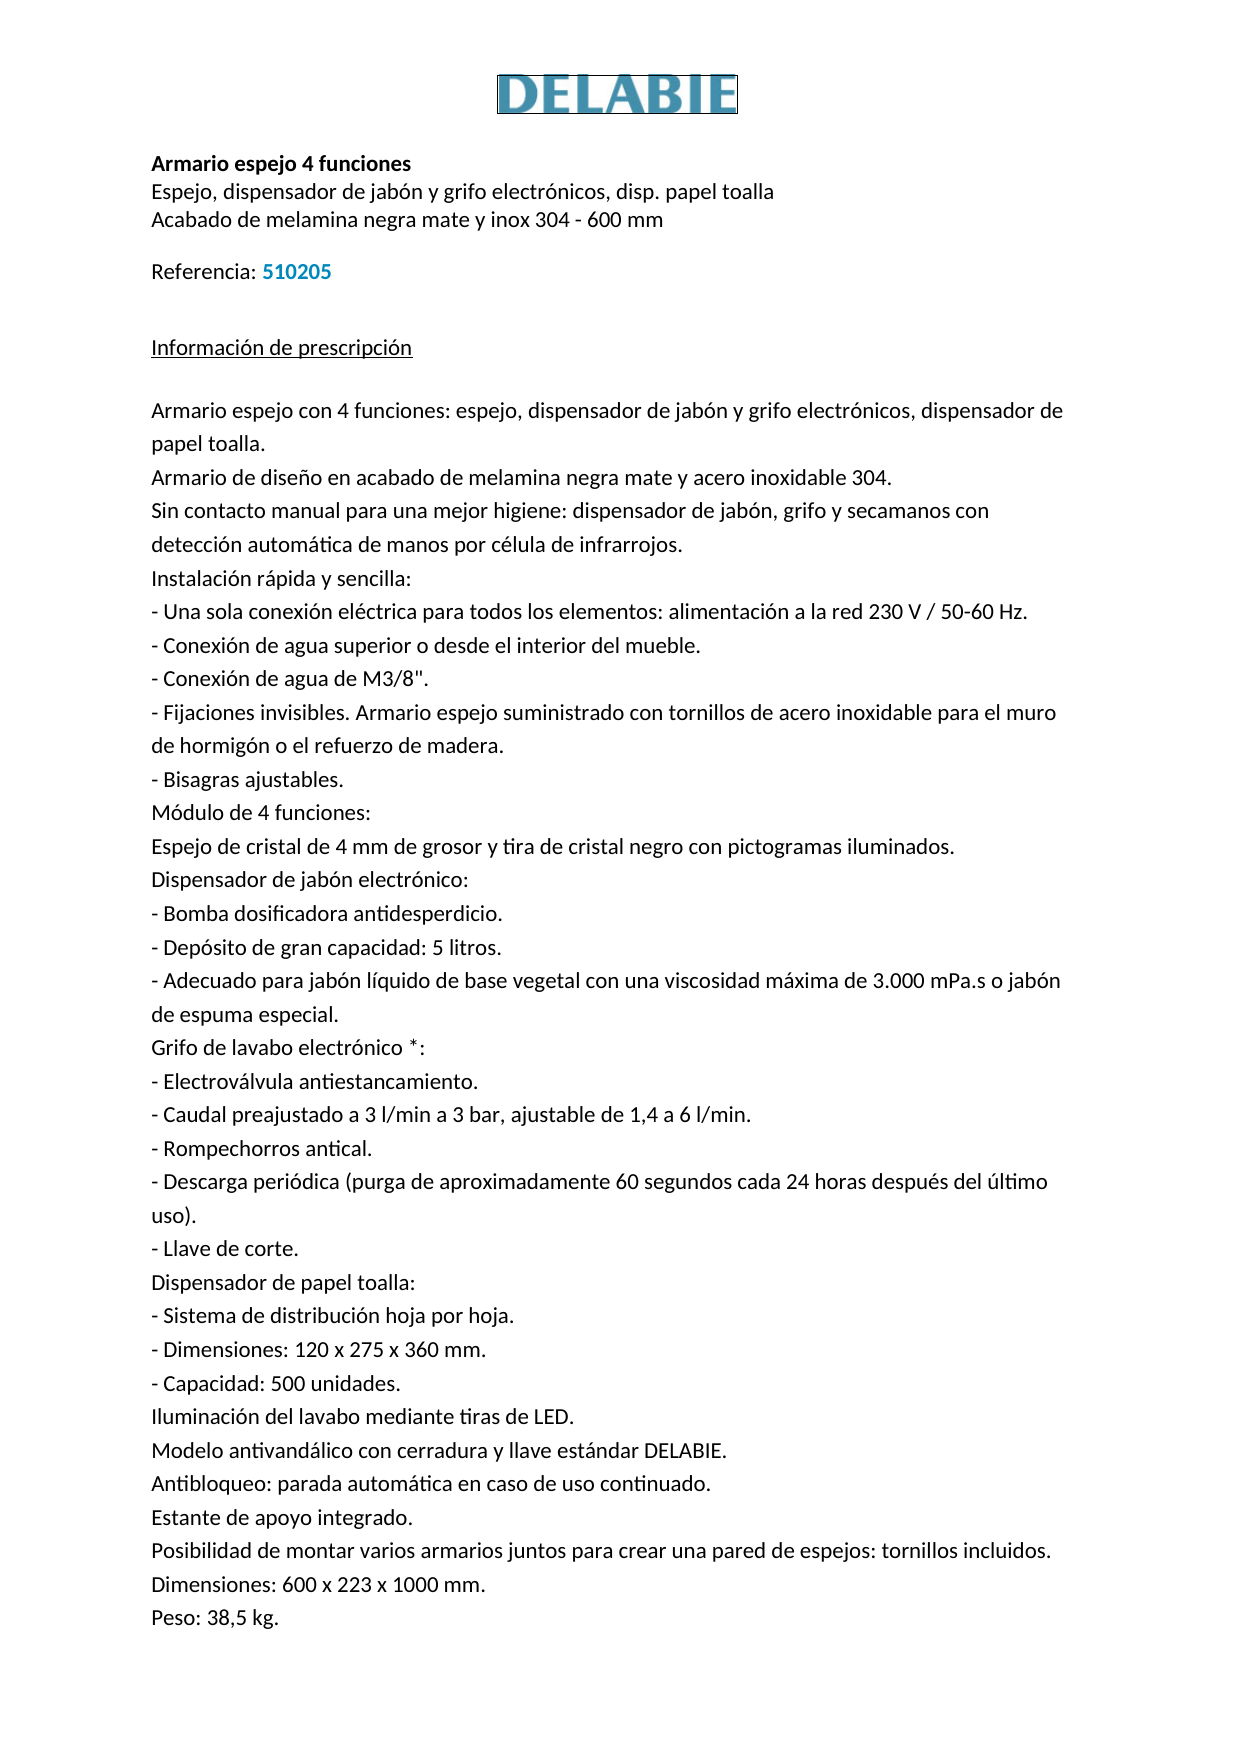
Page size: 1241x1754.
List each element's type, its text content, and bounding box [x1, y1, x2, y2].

text Iluminación del lavabo mediante tiras de LED. [151, 1402, 1084, 1430]
text Módulo de 4 funciones: [151, 798, 1084, 827]
text - Caudal preajustado a 3 l/min a 3 bar, ajustable de 1,4 a 6 l/min. [151, 1100, 1084, 1128]
text - Sistema de distribución hoja por hoja. [151, 1302, 1084, 1330]
text - Llave de corte. [151, 1234, 1084, 1263]
text Espejo, dispensador de jabón y grifo electrónicos, disp. papel toalla [151, 177, 1084, 205]
text - Fijaciones invisibles. Armario espejo suministrado con tornillos de acero inoxidable para el muro de hormigón o el refuerzo de madera. [151, 698, 1084, 759]
text Peso: 38,5 kg. [151, 1603, 1084, 1632]
text Armario espejo con 4 funciones: espejo, dispensador de jabón y grifo electrónicos, dispensador de papel toalla. [151, 396, 1084, 458]
text Dimensiones: 600 x 223 x 1000 mm. [151, 1570, 1084, 1598]
text Instalación rápida y sencilla: [151, 564, 1084, 592]
text Posibilidad de montar varios armarios juntos para crear una pared de espejos: tornillos incluidos. [151, 1536, 1084, 1564]
text - Bisagras ajustables. [151, 765, 1084, 793]
text - Capacidad: 500 unidades. [151, 1369, 1084, 1397]
text - Electroválvula antiestancamiento. [151, 1067, 1084, 1095]
text Referencia: 510205 [151, 257, 1084, 285]
text Grifo de lavabo electrónico *: [151, 1033, 1084, 1061]
text Armario de diseño en acabado de melamina negra mate y acero inoxidable 304. [151, 463, 1084, 491]
text - Una sola conexión eléctrica para todos los elementos: alimentación a la red 230 V / 50-60 Hz. [151, 597, 1084, 625]
text Estante de apoyo integrado. [151, 1503, 1084, 1531]
text Antibloqueo: parada automática en caso de uso continuado. [151, 1469, 1084, 1497]
text Espejo de cristal de 4 mm de grosor y tira de cristal negro con pictogramas iluminados. [151, 832, 1084, 860]
text - Dimensiones: 120 x 275 x 360 mm. [151, 1335, 1084, 1363]
text Sin contacto manual para una mejor higiene: dispensador de jabón, grifo y secamanos con detección automática de manos por célula de infrarrojos. [151, 497, 1084, 558]
text - Descarga periódica (purga de aproximadamente 60 segundos cada 24 horas después del último uso). [151, 1167, 1084, 1229]
text Dispensador de papel toalla: [151, 1268, 1084, 1296]
text Dispensador de jabón electrónico: [151, 866, 1084, 894]
text Información de prescripción [151, 333, 1084, 361]
text Armario espejo 4 funciones [151, 149, 1084, 177]
text - Conexión de agua de M3/8". [151, 664, 1084, 692]
text Modelo antivandálico con cerradura y llave estándar DELABIE. [151, 1436, 1084, 1464]
picture [498, 76, 737, 113]
text - Rompechorros antical. [151, 1134, 1084, 1162]
text - Depósito de gran capacidad: 5 litros. [151, 933, 1084, 961]
text - Bomba dosificadora antidesperdicio. [151, 899, 1084, 927]
text - Adecuado para jabón líquido de base vegetal con una viscosidad máxima de 3.000 mPa.s o jabón de espuma especial. [151, 966, 1084, 1028]
text Acabado de melamina negra mate y inox 304 - 600 mm [151, 205, 1084, 233]
text - Conexión de agua superior o desde el interior del mueble. [151, 631, 1084, 659]
